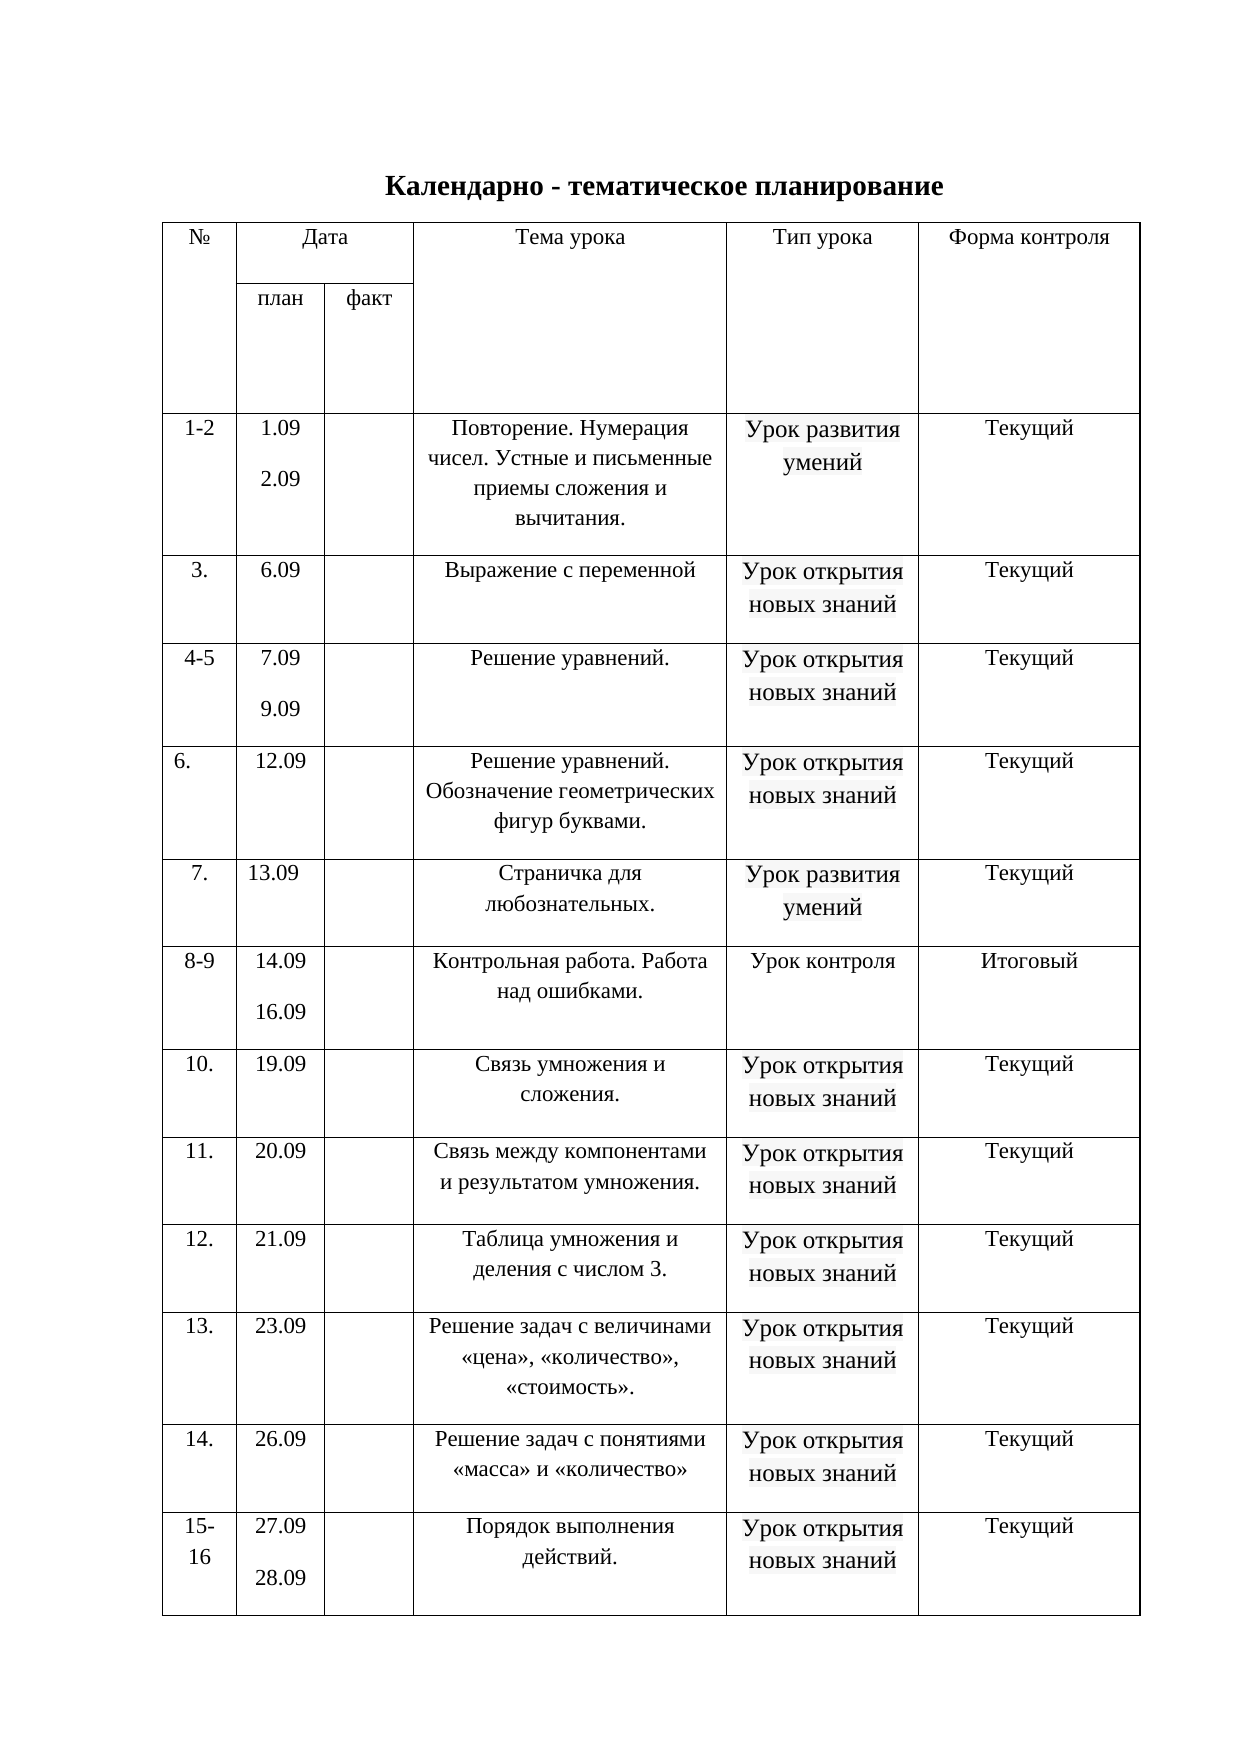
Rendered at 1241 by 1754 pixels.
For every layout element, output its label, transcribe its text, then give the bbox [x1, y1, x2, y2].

table_cell 11. [163, 1138, 236, 1224]
table_cell Решение уравнений. [414, 644, 726, 746]
table_cell 1-2 [163, 414, 236, 555]
table_cell Текущий [919, 747, 1139, 858]
table_cell Урок открытия новых знаний [727, 1513, 918, 1615]
table_cell Порядок выполнения действий. [414, 1513, 726, 1615]
table_cell [325, 1225, 413, 1312]
table_header Тема урока [414, 223, 726, 413]
table_cell 14.09 16.09 [237, 947, 324, 1049]
table_cell Контрольная работа. Работа над ошибками. [414, 947, 726, 1049]
table_cell Урок открытия новых знаний [727, 1225, 918, 1312]
table_cell [325, 1425, 413, 1512]
table_cell 23.09 [237, 1313, 324, 1424]
table_cell Текущий [919, 1050, 1139, 1137]
table_cell Урок открытия новых знаний [727, 747, 918, 858]
table_cell план [237, 284, 324, 413]
table_cell Урок открытия новых знаний [727, 1138, 918, 1224]
table_header Тип урока [727, 223, 918, 413]
table_cell Итоговый [919, 947, 1139, 1049]
table_cell Урок открытия новых знаний [727, 644, 918, 746]
table_cell Текущий [919, 556, 1139, 643]
table_cell Решение задач с величинами «цена», «количество», «стоимость». [414, 1313, 726, 1424]
text Календарно - тематическое планирование [177, 168, 1152, 201]
table_cell 14. [163, 1425, 236, 1512]
table_cell Урок открытия новых знаний [727, 1313, 918, 1424]
table_cell 27.09 28.09 [237, 1513, 324, 1615]
table_cell Таблица умножения и деления с числом 3. [414, 1225, 726, 1312]
table_cell 26.09 [237, 1425, 324, 1512]
table_cell 3. [163, 556, 236, 643]
table_cell Урок открытия новых знаний [727, 1425, 918, 1512]
table_cell Текущий [919, 644, 1139, 746]
table_cell [325, 644, 413, 746]
table_cell [325, 1050, 413, 1137]
table_header № [163, 223, 236, 413]
table_cell 7.09 9.09 [237, 644, 324, 746]
table_cell Связь между компонентами и результатом умножения. [414, 1138, 726, 1224]
table_cell 4-5 [163, 644, 236, 746]
table_cell 13.09 [237, 860, 324, 946]
table_cell Текущий [919, 1313, 1139, 1424]
table_cell 15-16 [163, 1513, 236, 1615]
table_cell Урок развития умений [727, 860, 918, 946]
table_cell [325, 414, 413, 555]
table_cell Решение задач с понятиями «масса» и «количество» [414, 1425, 726, 1512]
table_cell [325, 860, 413, 946]
table_cell 6. [163, 747, 236, 858]
table_cell [325, 1138, 413, 1224]
table_cell Текущий [919, 414, 1139, 555]
table_cell [325, 947, 413, 1049]
table_cell [325, 1513, 413, 1615]
table_cell Урок открытия новых знаний [727, 1050, 918, 1137]
table_cell Текущий [919, 860, 1139, 946]
table_cell 10. [163, 1050, 236, 1137]
table_cell Связь умножения и сложения. [414, 1050, 726, 1137]
table_cell [325, 747, 413, 858]
table_cell 20.09 [237, 1138, 324, 1224]
table_cell Текущий [919, 1225, 1139, 1312]
table_cell факт [325, 284, 413, 413]
table_cell Текущий [919, 1513, 1139, 1615]
table_cell Текущий [919, 1425, 1139, 1512]
table_cell 1.09 2.09 [237, 414, 324, 555]
table_cell 12. [163, 1225, 236, 1312]
table_cell 13. [163, 1313, 236, 1424]
table_cell 21.09 [237, 1225, 324, 1312]
table_header Форма контроля [919, 223, 1139, 413]
table_cell [325, 556, 413, 643]
table_cell 12.09 [237, 747, 324, 858]
table_cell Текущий [919, 1138, 1139, 1224]
table_cell Решение уравнений. Обозначение геометрических фигур буквами. [414, 747, 726, 858]
table_cell Выражение с переменной [414, 556, 726, 643]
table_cell 19.09 [237, 1050, 324, 1137]
table_header Дата [237, 223, 413, 283]
table_cell 8-9 [163, 947, 236, 1049]
table_cell Повторение. Нумерация чисел. Устные и письменные приемы сложения и вычитания. [414, 414, 726, 555]
table_cell Урок открытия новых знаний [727, 556, 918, 643]
table_cell 7. [163, 860, 236, 946]
table_cell Страничка для любознательных. [414, 860, 726, 946]
table_cell Урок контроля [727, 947, 918, 1049]
table_cell [325, 1313, 413, 1424]
table_cell 6.09 [237, 556, 324, 643]
table_cell Урок развития умений [727, 414, 918, 555]
